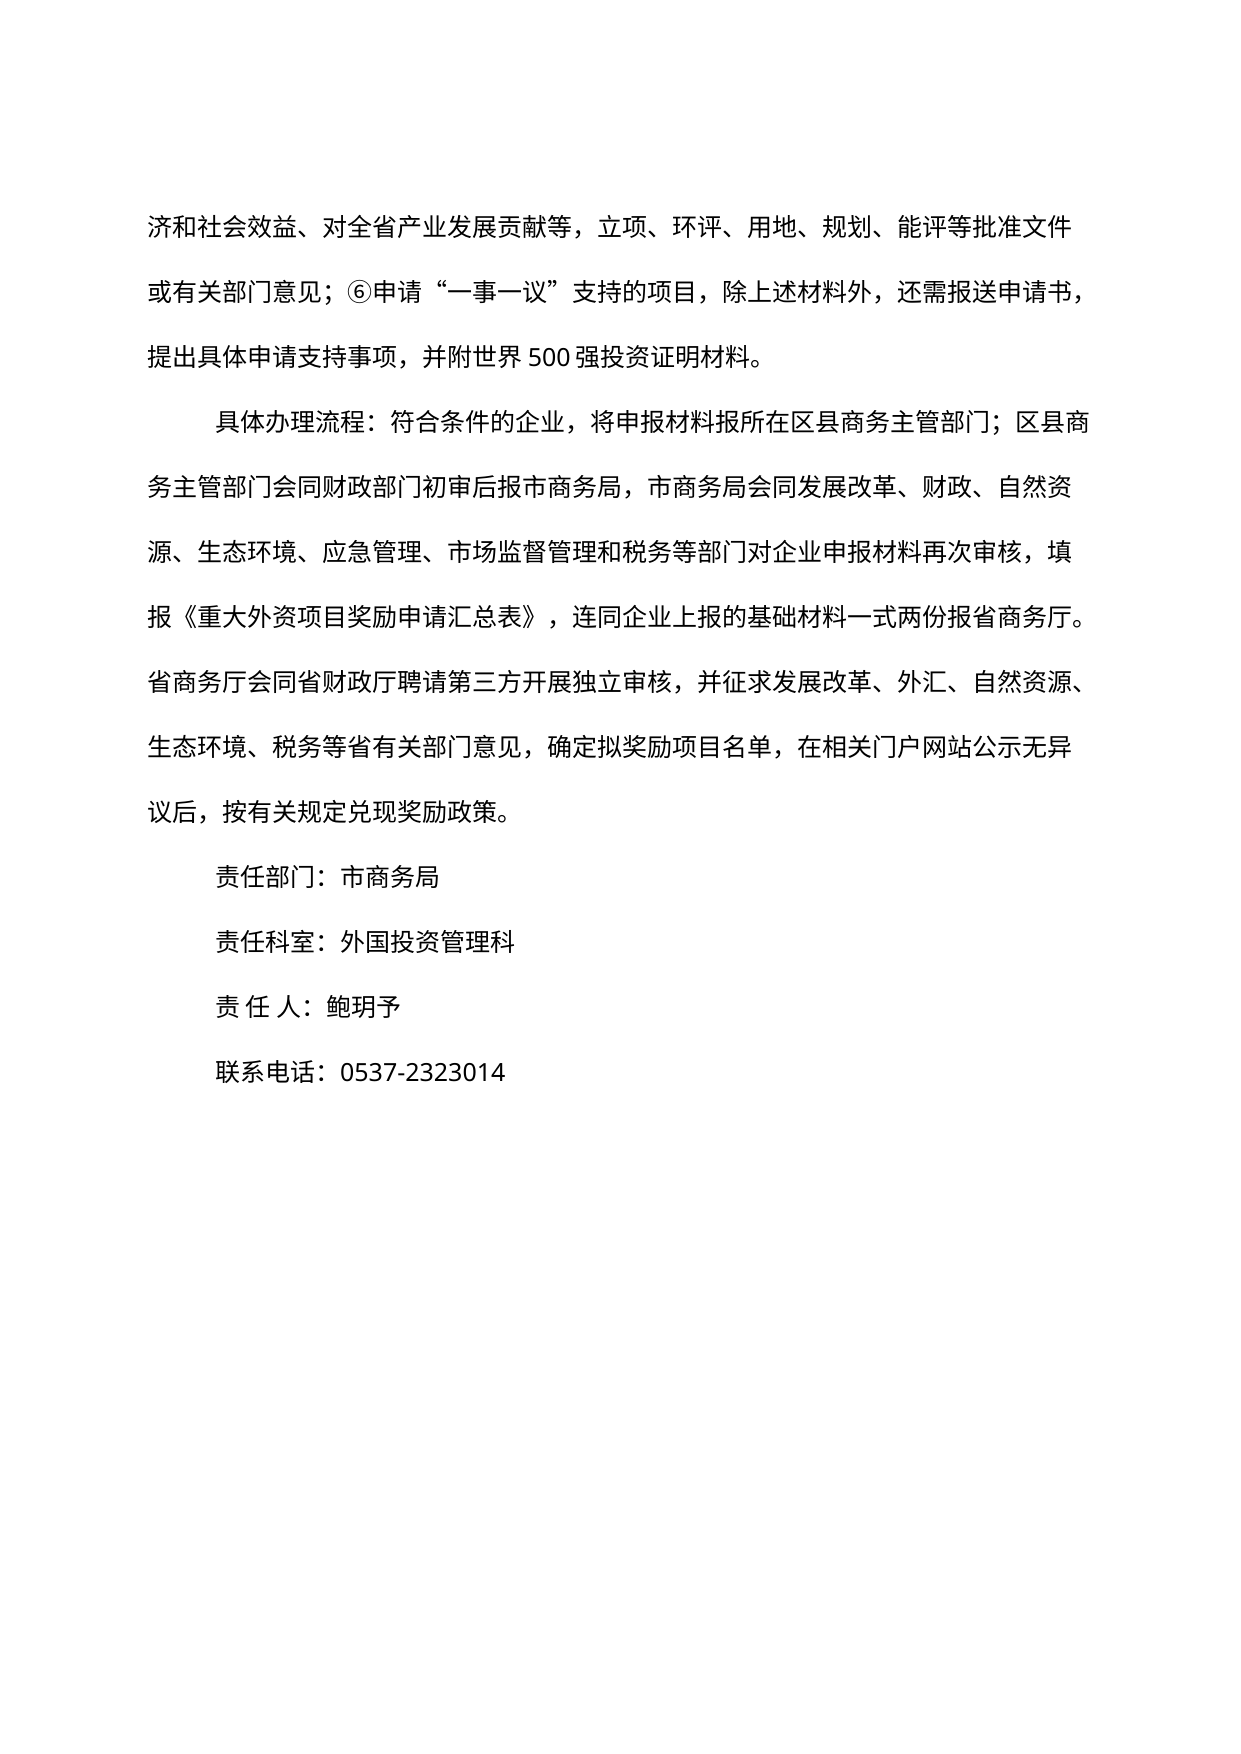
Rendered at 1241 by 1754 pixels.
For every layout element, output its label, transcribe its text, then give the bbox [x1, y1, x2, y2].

text 具体办理流程：符合条件的企业，将申报材料报所在区县商务主管部门；区县商务主管部门会同财政部门初审后报市商务局，市商务局会同发展改革、财政、自然资源、生态环境、应急管理、市场监督管理和税务等部门对企业申报材料再次审核，填报《重大外资项目奖励申请汇总表》，连同企业上报的基础材料一式两份报省商务厅。省商务厅会同省财政厅聘请第三方开展独立审核，并征求发展改革、外汇、自然资源、生态环境、税务等省有关部门意见，确定拟奖励项目名单，在相关门户网站公示无异议后，按有关规定兑现奖励政策。 [148, 388, 1092, 843]
text 责任科室：外国投资管理科 [148, 908, 1092, 973]
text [148, 193, 1092, 388]
text 联系电话：0537-2323014 [148, 1038, 1092, 1103]
text 责 任 人：鲍玥予 [148, 973, 1092, 1038]
text 责任部门：市商务局 [148, 843, 1092, 908]
